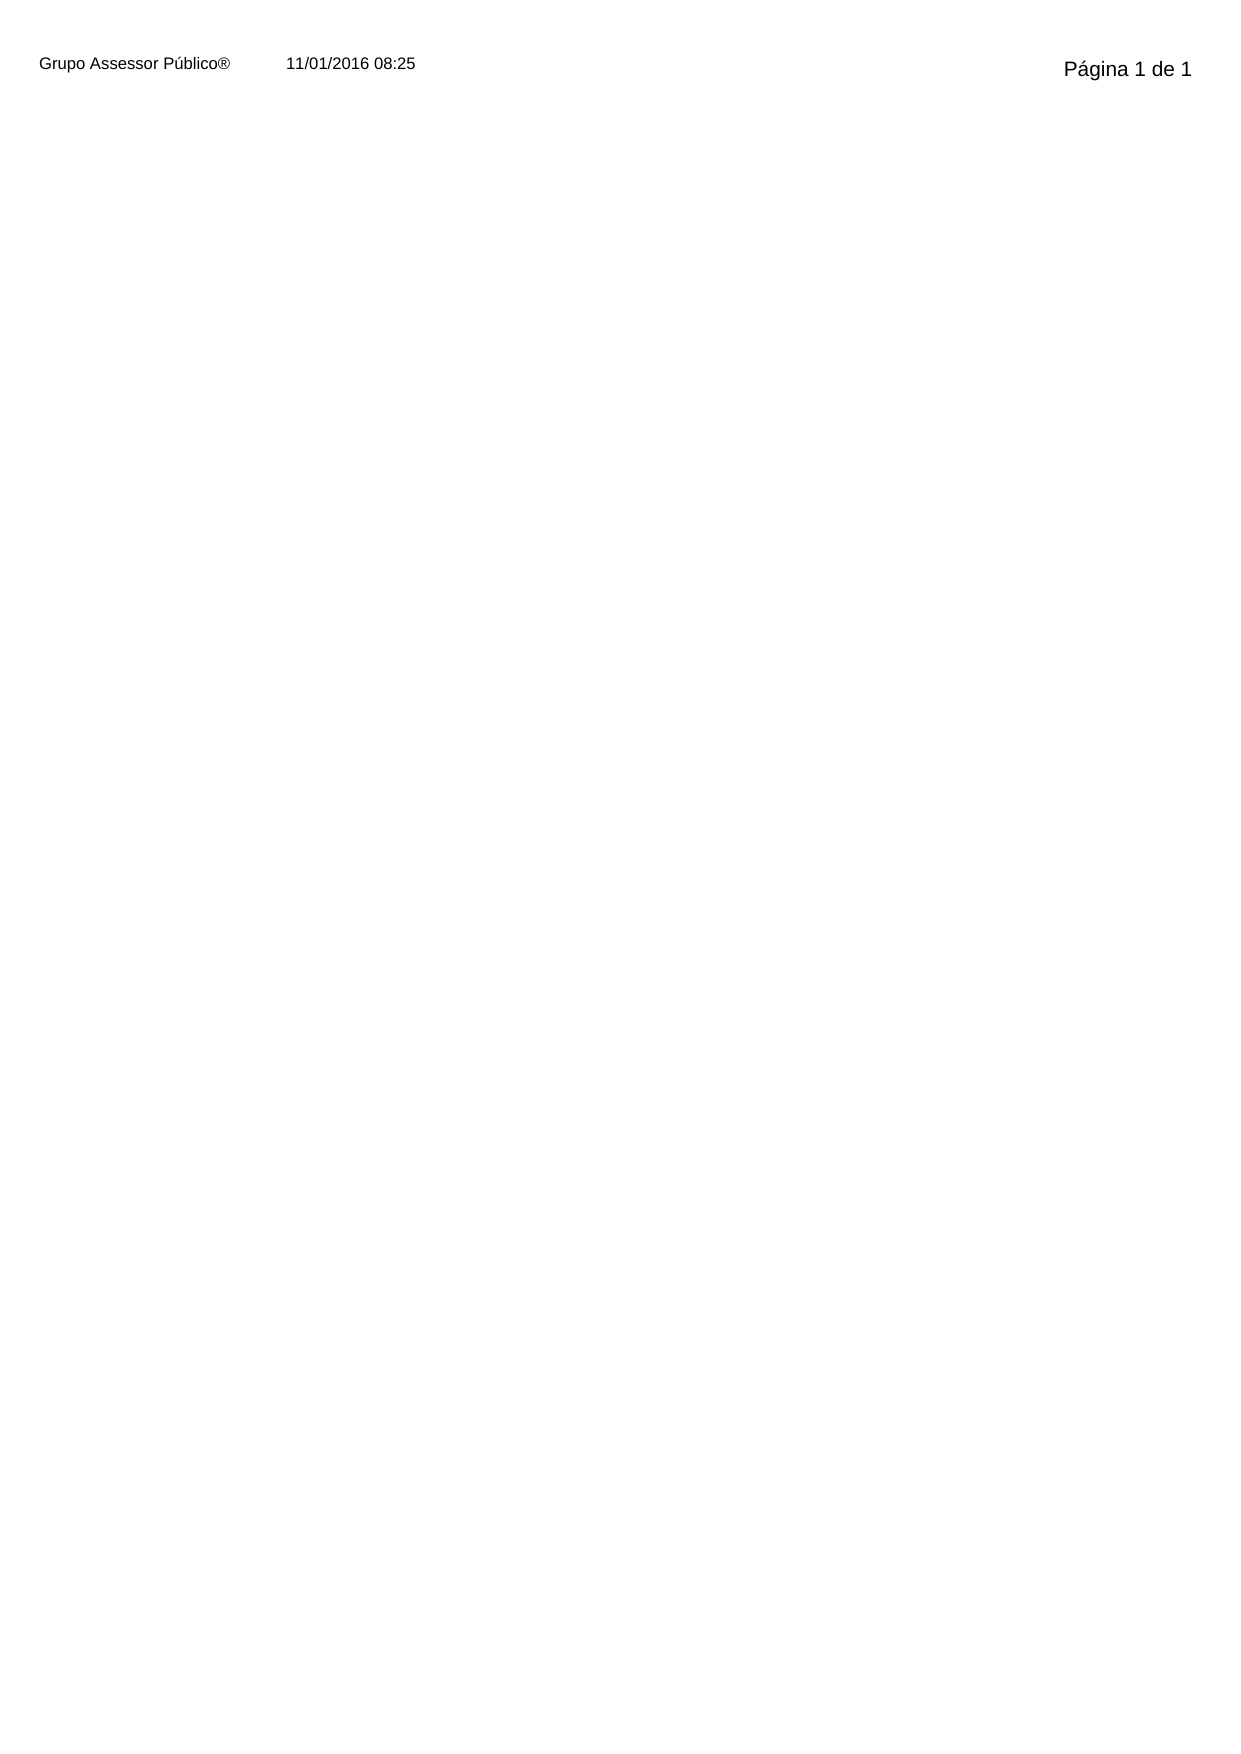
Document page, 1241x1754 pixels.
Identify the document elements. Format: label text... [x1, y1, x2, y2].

text Grupo Assessor Público® 11/01/2016 08:25 [39, 54, 416, 73]
subtitle Página 1 de 1 [1064, 57, 1215, 81]
